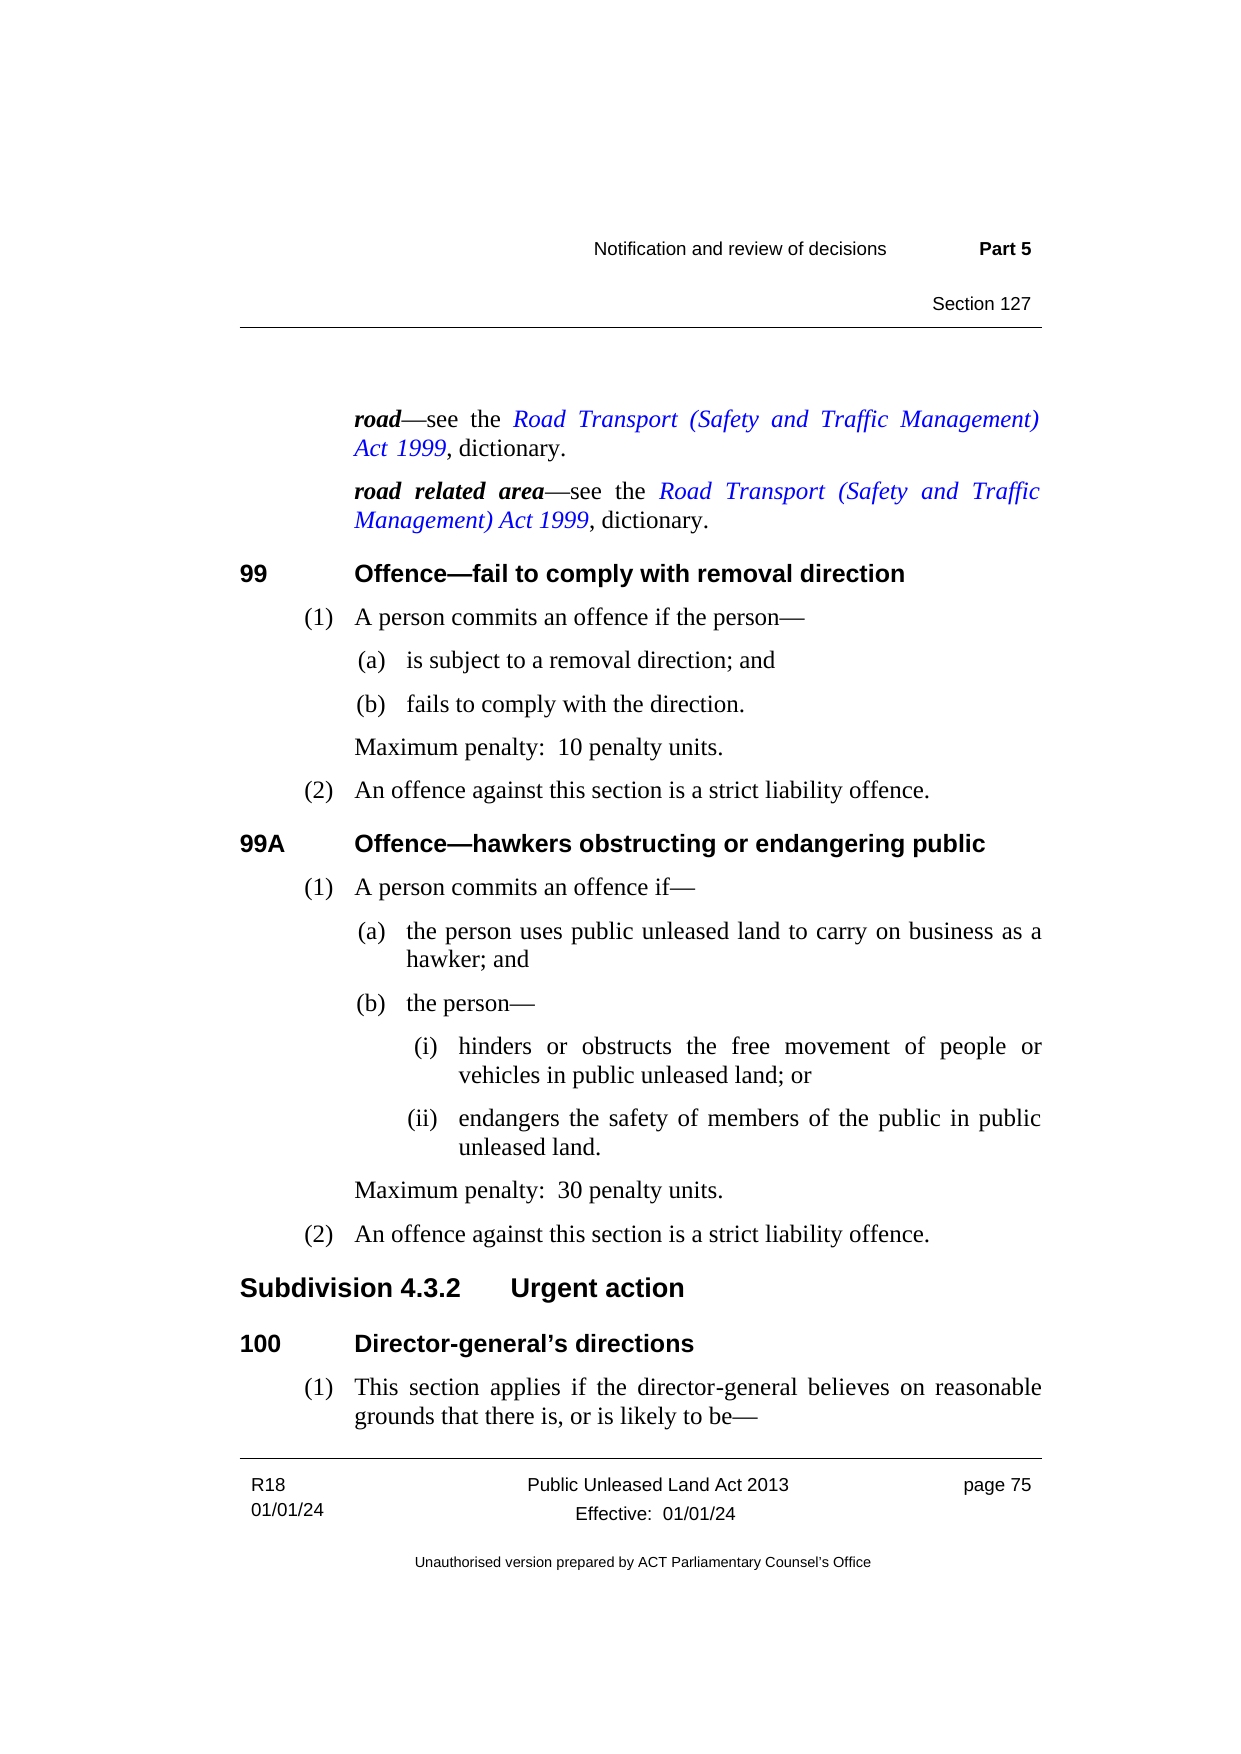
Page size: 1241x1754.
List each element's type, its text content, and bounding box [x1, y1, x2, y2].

text 100 Director-general’s directions [239, 1329, 1042, 1357]
text (2) An offence against this section is a strict liability offence. [239, 1219, 1042, 1247]
text (a) the person uses public unleased land to carry on business as a hawker; and [239, 916, 1042, 973]
text (1) A person commits an offence if— [239, 872, 1042, 901]
text 99 Offence—fail to comply with removal direction [239, 559, 1042, 587]
text (1) A person commits an offence if the person— [239, 602, 1042, 631]
text (b) the person— [239, 988, 1042, 1017]
text Maximum penalty: 30 penalty units. [354, 1175, 1042, 1204]
text (ii) endangers the safety of members of the public in public unleased land. [239, 1103, 1042, 1161]
text road—see the Road Transport (Safety and Traffic Management) Act 1999, dictionary. [354, 404, 1042, 462]
text (2) An offence against this section is a strict liability offence. [239, 775, 1042, 804]
text (i) hinders or obstructs the free movement of people or vehicles in public unleased land; or [239, 1031, 1042, 1089]
text (1) This section applies if the director-general believes on reasonable grounds that there is, or is likely to be— [239, 1372, 1042, 1429]
text road related area—see the Road Transport (Safety and Traffic Management) Act 1999, dictionary. [354, 476, 1042, 534]
text Subdivision 4.3.2 Urgent action [239, 1272, 1042, 1304]
text 99A Offence—hawkers obstructing or endangering public [239, 829, 1042, 858]
text Maximum penalty: 10 penalty units. [354, 732, 1042, 761]
text (a) is subject to a removal direction; and [239, 645, 1042, 674]
text (b) fails to comply with the direction. [239, 689, 1042, 717]
